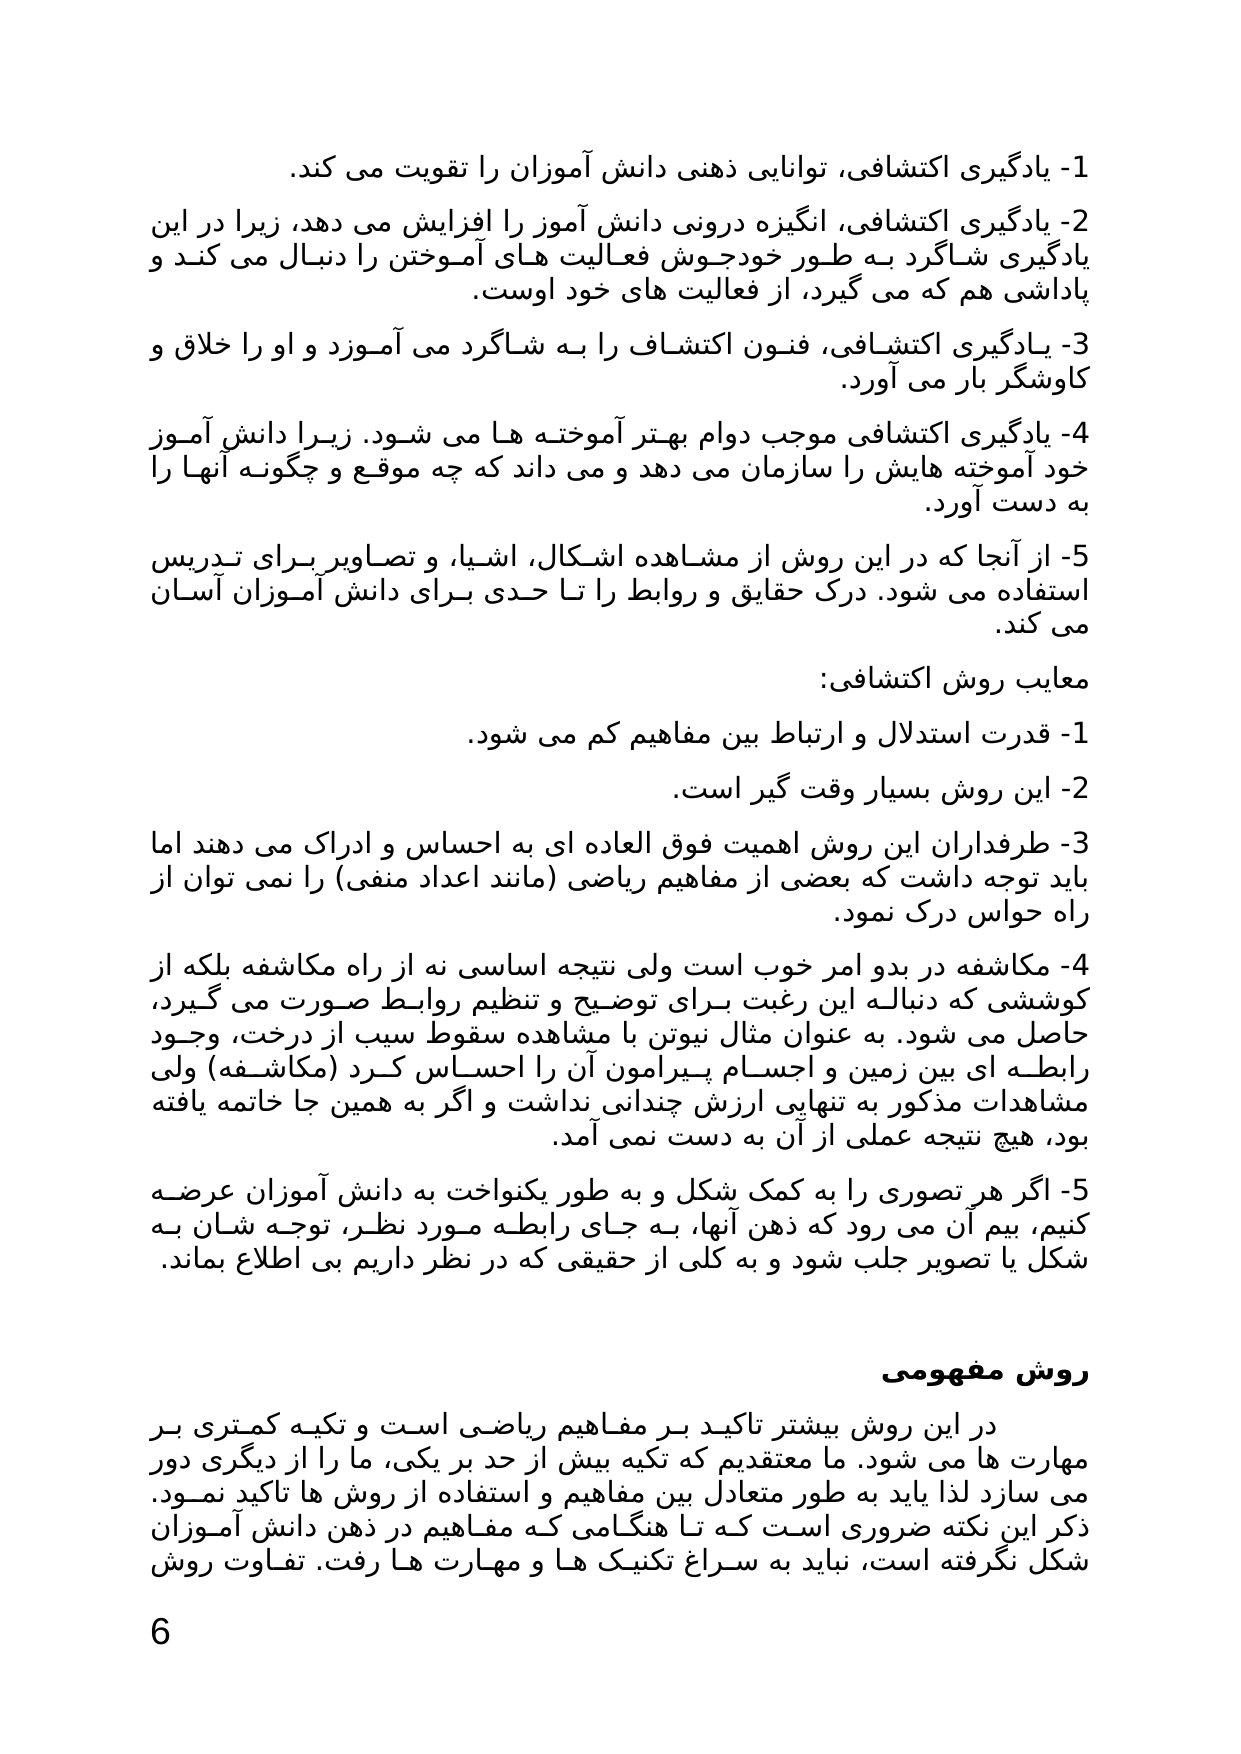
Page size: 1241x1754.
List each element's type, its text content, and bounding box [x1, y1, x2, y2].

text روش مفهومی [150, 1352, 1090, 1386]
text 2- این روش بسیار وقت گیر است. [150, 771, 1090, 805]
text 5- از آنجا که در این روش از مشاهده اشکال، اشیا، و تصاویر برای تدریس استفاده می شود. درک حقایق و روابط را تا حدی برای دانش آموزان آسان می کند. [150, 539, 1090, 641]
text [150, 1407, 1090, 1577]
text معایب روش اکتشافی: [150, 662, 1090, 696]
text 1- قدرت استدلال و ارتباط بین مفاهیم کم می شود. [150, 716, 1090, 750]
text 4- یادگیری اکتشافی موجب دوام بهتر آموخته ها می شود. زیرا دانش آموز خود آموخته هایش را سازمان می دهد و می داند که چه موقع و چگونه آنها را به دست آورد. [150, 416, 1090, 518]
text 5- اگر هر تصوری را به کمک شکل و به طور یکنواخت به دانش آموزان عرضه کنیم، بیم آن می رود که ذهن آنها، به جای رابطه مورد نظر، توجه شان به شکل یا تصویر جلب شود و به کلی از حقیقی که در نظر داریم بی اطلاع بماند. [150, 1173, 1090, 1275]
text 4- مکاشفه در بدو امر خوب است ولی نتیجه اساسی نه از راه مکاشفه بلکه از کوششی که دنباله این رغبت برای توضیح و تنظیم روابط صورت می گیرد، حاصل می شود. به عنوان مثال نیوتن با مشاهده سقوط سیب از درخت، وجود رابطه ای بین زمین و اجسام پیرامون آن را احساس کرد (مکاشفه) ولی مشاهدات مذکور به تنهایی ارزش چندانی نداشت و اگر به همین جا خاتمه یافته بود، هیچ نتیجه عملی از آن به دست نمی آمد. [150, 949, 1090, 1152]
text 2- یادگیری اکتشافی، انگیزه درونی دانش آموز را افزایش می دهد، زیرا در این یادگیری شاگرد به طور خودجوش فعالیت های آموختن را دنبال می کند و پاداشی هم که می گیرد، از فعالیت های خود اوست. [150, 205, 1090, 307]
text 3- طرفداران این روش اهمیت فوق العاده ای به احساس و ادراک می دهند اما باید توجه داشت که بعضی از مفاهیم ریاضی (مانند اعداد منفی) را نمی توان از راه حواس درک نمود. [150, 826, 1090, 928]
text 3- یادگیری اکتشافی، فنون اکتشاف را به شاگرد می آموزد و او را خلاق و کاوشگر بار می آورد. [150, 327, 1090, 395]
text 1- یادگیری اکتشافی، توانایی ذهنی دانش آموزان را تقویت می کند. [150, 150, 1090, 184]
